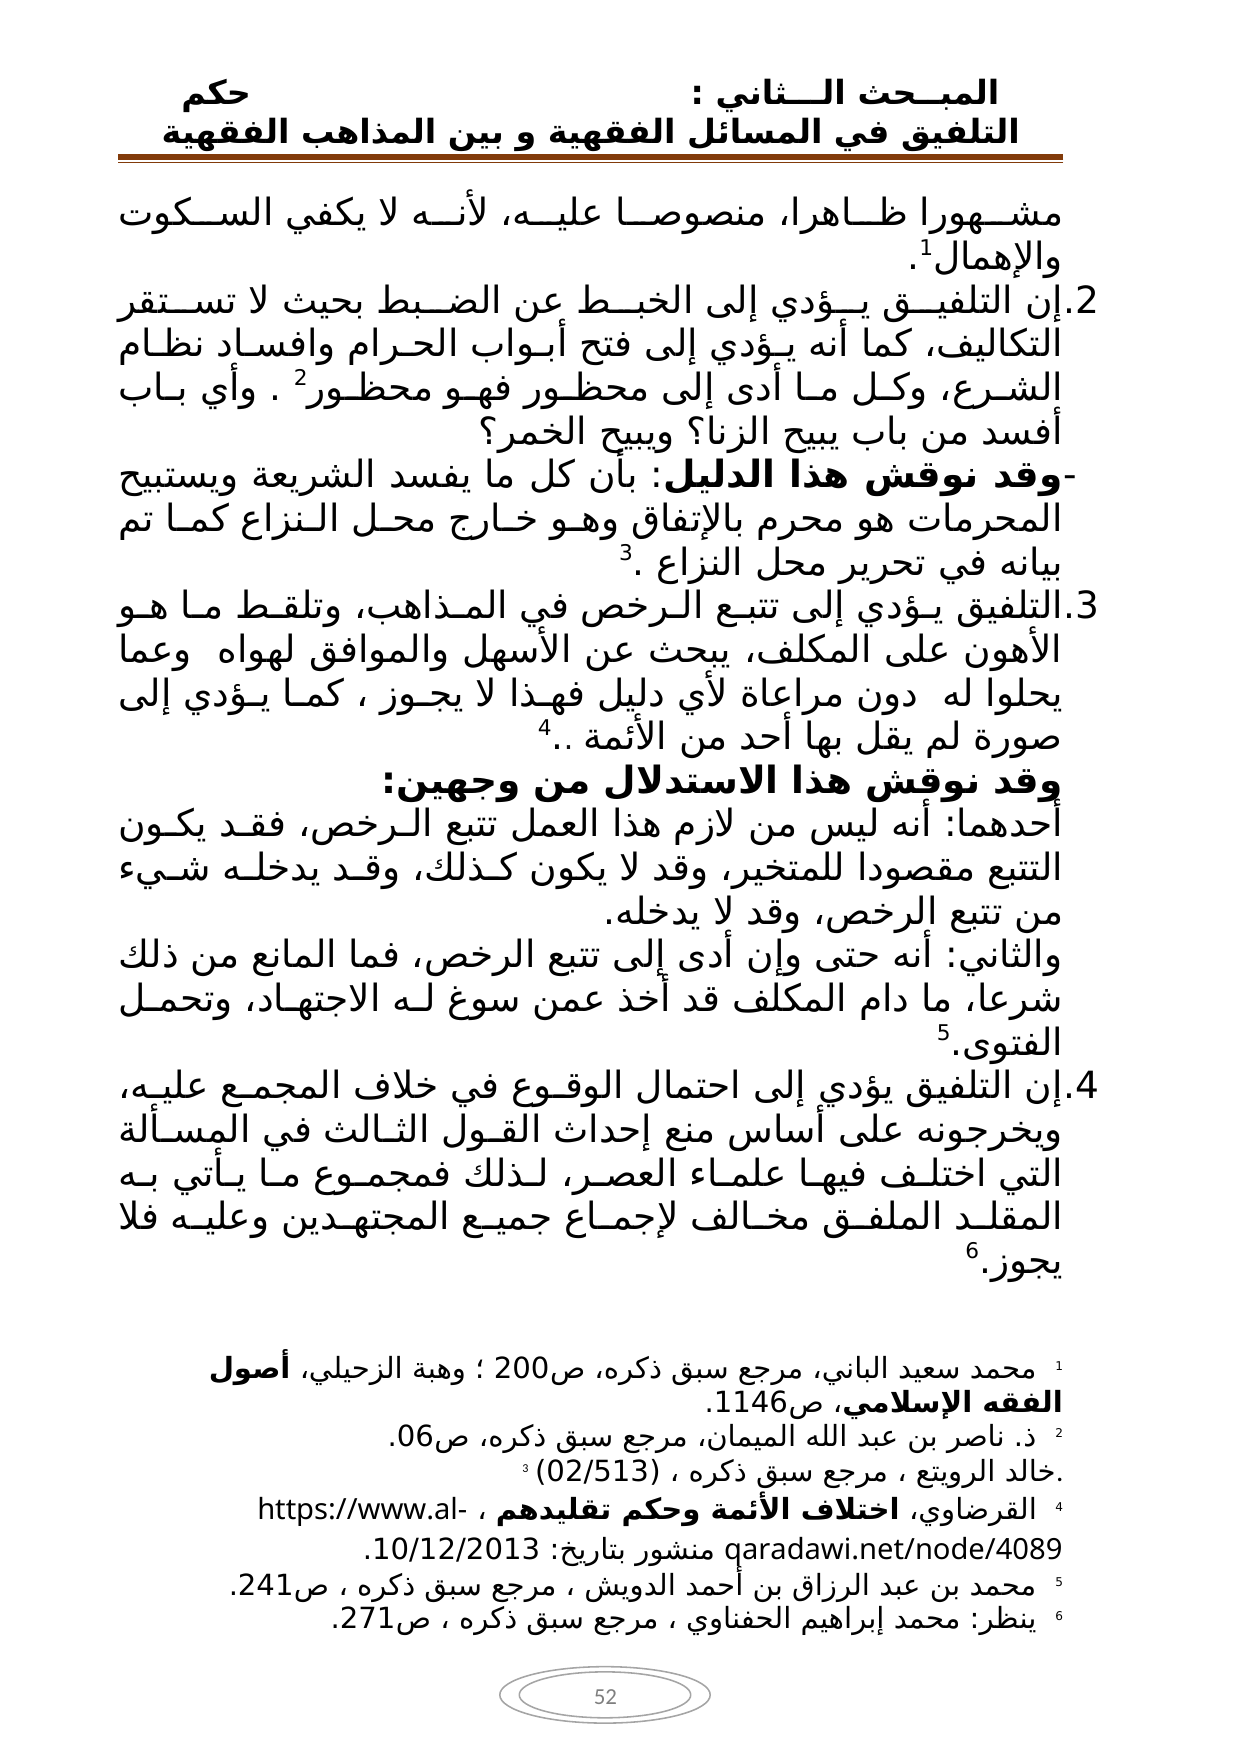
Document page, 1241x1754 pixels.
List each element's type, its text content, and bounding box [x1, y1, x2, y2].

text أحدهما: أنه ليس من لازم هذا العمل تتبع الرخص، فقد يكون التتبع مقصودا للمتخير، وقد لا يكون كذلك، وقد يدخله شيء من تتبع الرخص، وقد لا يدخله. [118, 802, 1063, 933]
list التلفيق يؤدي إلى تتبع الرخص في المذاهب، وتلقط ما هو الأهون على المكلف، يبحث عن الأسهل والموافق لهواه وعما يحلوا له دون مراعاة لأي دليل فهذا لا يجوز ، كما يؤدي إلى صورة لم يقل بها أحد من الأئمة .. [118, 584, 1063, 758]
text وقد نوقش هذا الاستدلال من وجهين: [118, 758, 1063, 802]
text والثاني: أنه حتى وإن أدى إلى تتبع الرخص، فما المانع من ذلك شرعا، ما دام المكلف قد أخذ عمن سوغ له الاجتهاد، وتحمل الفتوى. [118, 933, 1063, 1064]
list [118, 191, 1063, 278]
list إن التلفيق يؤدي إلى الخبط عن الضبط بحيث لا تستقر التكاليف، كما أنه يؤدي إلى فتح أبواب الحرام وافساد نظام الشرع، وكل ما أدى إلى محظور فهو محظور . وأي باب أفسد من باب يبيح الزنا؟ ويبيح الخمر؟ [118, 278, 1063, 453]
list إن التلفيق يؤدي إلى احتمال الوقوع في خلاف المجمع عليه، ويخرجونه على أساس منع إحداث القول الثالث في المسألة التي اختلف فيها علماء العصر، لذلك فمجموع ما يأتي به المقلد الملفق مخالف لإجماع جميع المجتهدين وعليه فلا يجوز. [118, 1064, 1063, 1282]
list وقد نوقش هذا الدليل: بأن كل ما يفسد الشريعة ويستبيح المحرمات هو محرم بالإتفاق وهو خارج محل النزاع كما تم بيانه في تحرير محل النزاع . [118, 453, 1063, 584]
